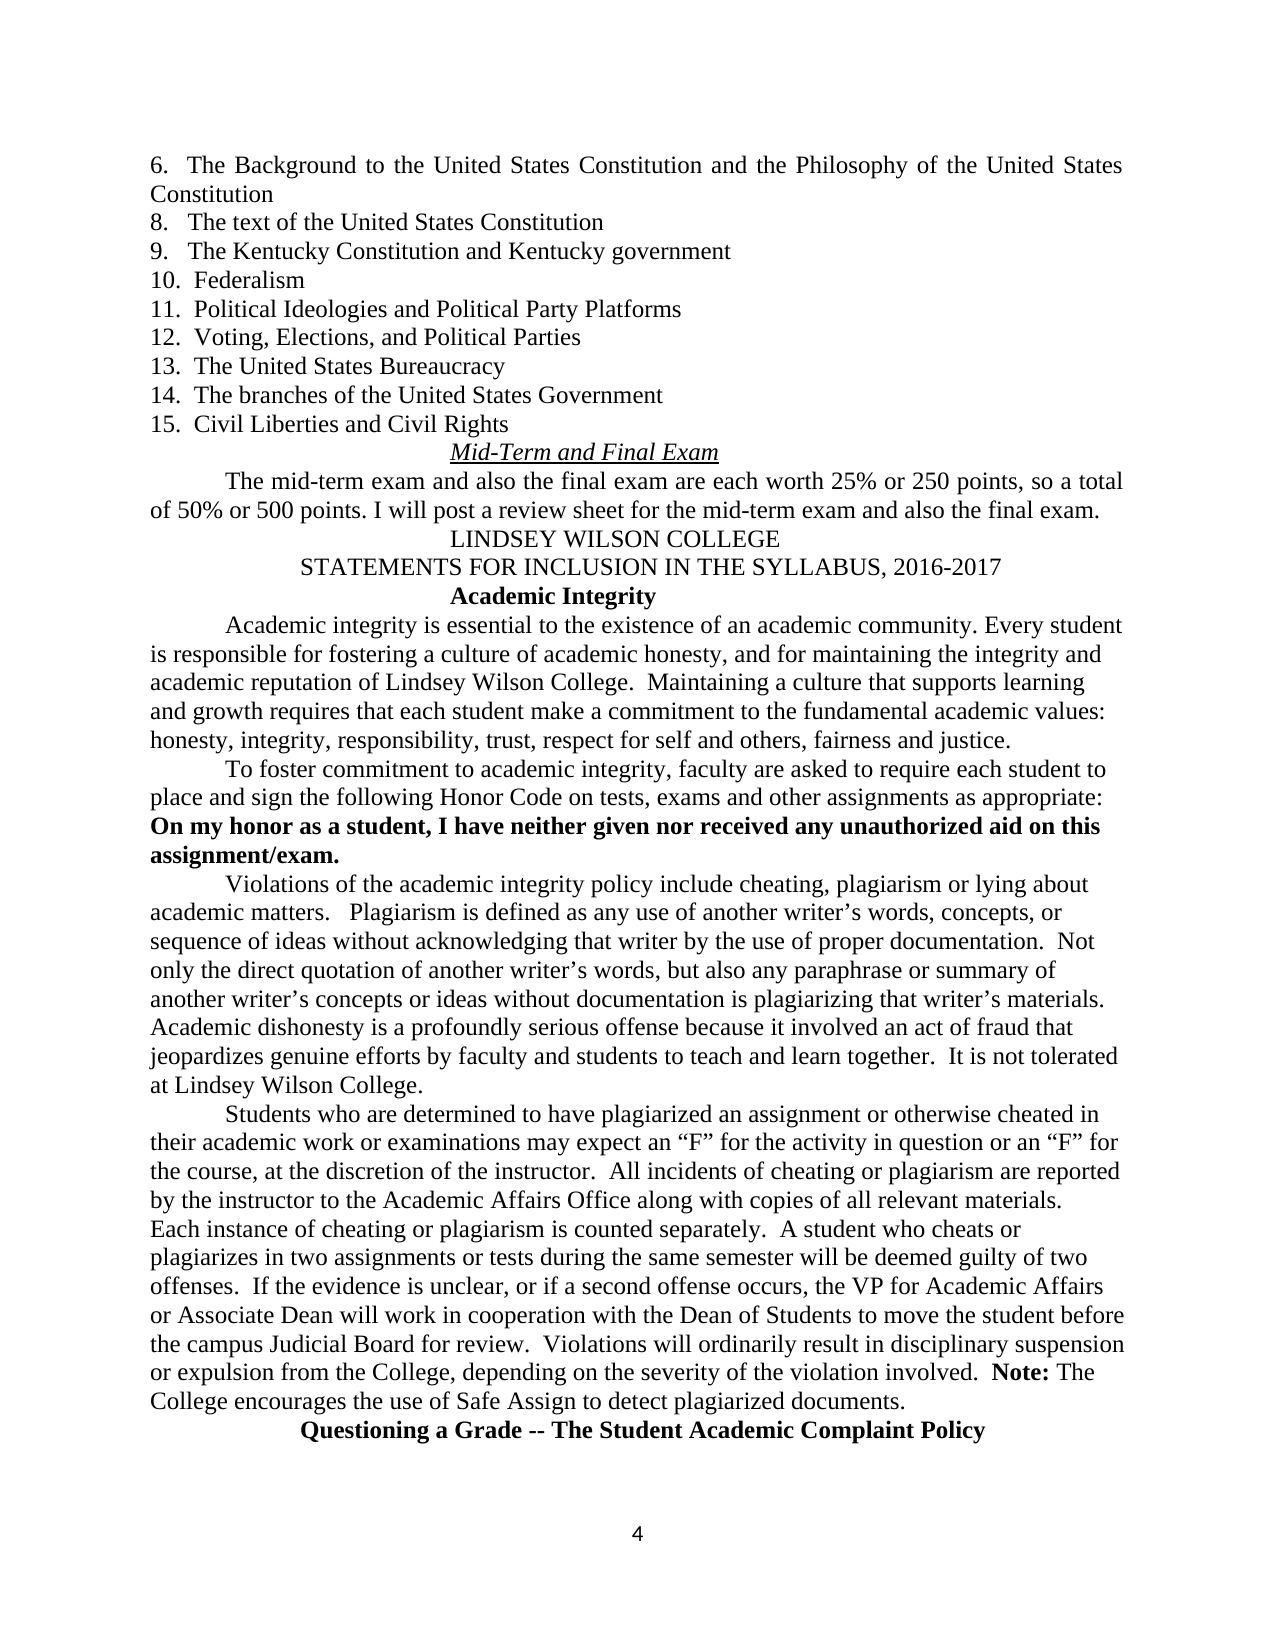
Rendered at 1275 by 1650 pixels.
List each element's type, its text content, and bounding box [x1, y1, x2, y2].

text 11. Political Ideologies and Political Party Platforms [150, 294, 1125, 322]
text To foster commitment to academic integrity, faculty are asked to require each student to place and sign the following Honor Code on tests, exams and other assignments as appropriate: On my honor as a student, I have neither given nor received any unauthorized aid on this assignment/exam. [150, 754, 1125, 869]
text Academic Integrity [150, 581, 1125, 610]
text 8. The text of the United States Constitution [150, 207, 1125, 236]
text 13. The United States Bureaucracy [150, 351, 1125, 380]
text LINDSEY WILSON COLLEGE [150, 524, 1125, 552]
text Students who are determined to have plagiarized an assignment or otherwise cheated in their academic work or examinations may expect an “F” for the activity in question or an “F” for the course, at the discretion of the instructor. All incidents of cheating or plagiarism are reported by the instructor to the Academic Affairs Office along with copies of all relevant materials. Each instance of cheating or plagiarism is counted separately. A student who cheats or plagiarizes in two assignments or tests during the same semester will be deemed guilty of two offenses. If the evidence is unclear, or if a second offense occurs, the VP for Academic Affairs or Associate Dean will work in cooperation with the Dean of Students to move the student before the campus Judicial Board for review. Violations will ordinarily result in disciplinary suspension or expulsion from the College, depending on the severity of the violation involved. Note: The College encourages the use of Safe Assign to detect plagiarized documents. [150, 1099, 1125, 1415]
text Questioning a Grade -- The Student Academic Complaint Policy [150, 1415, 1125, 1444]
text STATEMENTS FOR INCLUSION IN THE SYLLABUS, 2016-2017 [150, 552, 1125, 581]
text Violations of the academic integrity policy include cheating, plagiarism or lying about academic matters. Plagiarism is defined as any use of another writer’s words, concepts, or sequence of ideas without acknowledging that writer by the use of proper documentation. Not only the direct quotation of another writer’s words, but also any paraphrase or summary of another writer’s concepts or ideas without documentation is plagiarizing that writer’s materials. Academic dishonesty is a profoundly serious offense because it involved an act of fraud that jeopardizes genuine efforts by faculty and students to teach and learn together. It is not tolerated at Lindsey Wilson College. [150, 869, 1125, 1099]
text 10. Federalism [150, 265, 1125, 294]
text 12. Voting, Elections, and Political Parties [150, 322, 1125, 351]
text Mid-Term and Final Exam [450, 437, 1125, 466]
text 15. Civil Liberties and Civil Rights [150, 409, 1125, 437]
text 9. The Kentucky Constitution and Kentucky government [150, 236, 1125, 265]
text 6. The Background to the United States Constitution and the Philosophy of the United States Constitution [150, 150, 1125, 207]
text Academic integrity is essential to the existence of an academic community. Every student is responsible for fostering a culture of academic honesty, and for maintaining the integrity and academic reputation of Lindsey Wilson College. Maintaining a culture that supports learning and growth requires that each student make a commitment to the fundamental academic values: honesty, integrity, responsibility, trust, respect for self and others, fairness and justice. [150, 610, 1125, 754]
text The mid-term exam and also the final exam are each worth 25% or 250 points, so a total of 50% or 500 points. I will post a review sheet for the mid-term exam and also the final exam. [150, 466, 1125, 524]
text 14. The branches of the United States Government [150, 380, 1125, 409]
